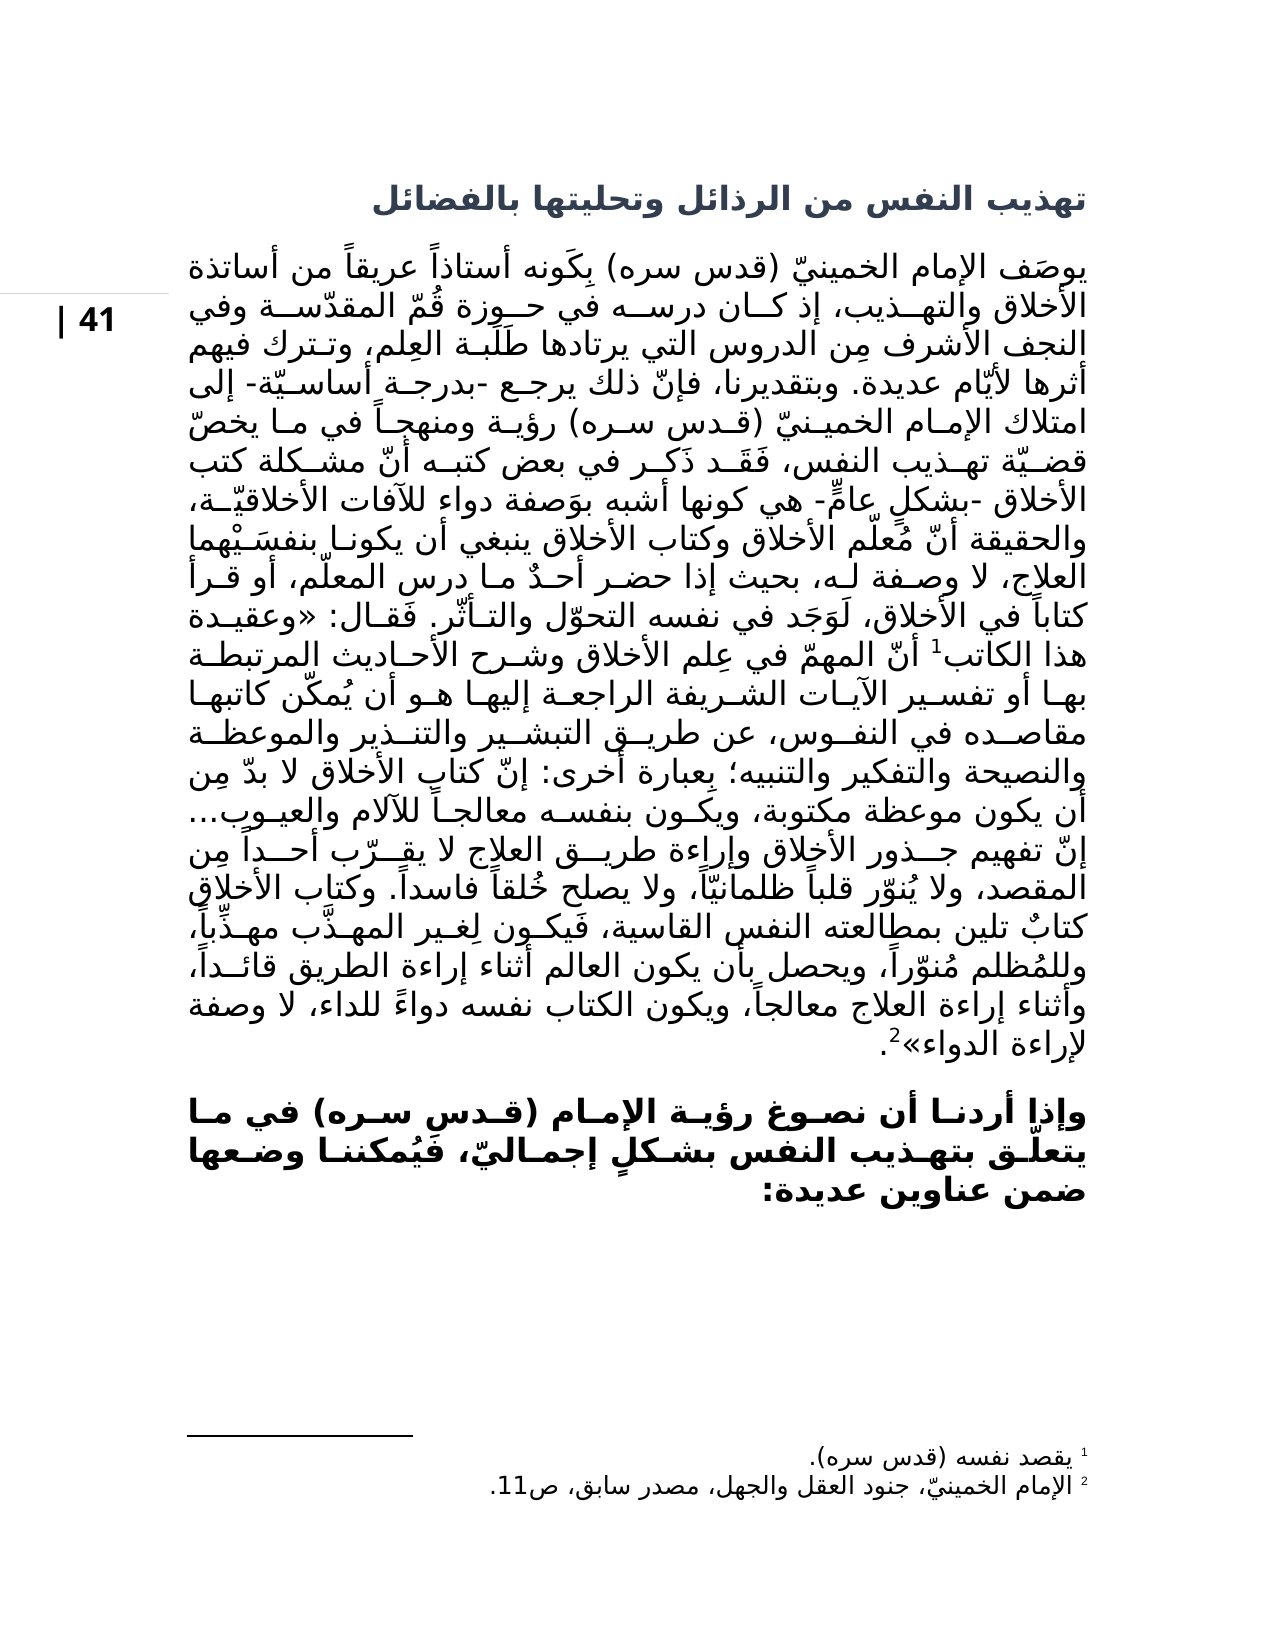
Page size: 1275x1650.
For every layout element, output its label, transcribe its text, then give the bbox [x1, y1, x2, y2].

text يوصَف الإمام الخمينيّ (قدس سره) بِكَونه أستاذاً عريقاً من أساتذة الأخلاق والتهذيب، إذ كان درسه في حوزة قُمّ المقدّسة وفي النجف الأشرف مِن الدروس التي يرتادها طَلَبة العِلم، وتترك فيهم أثرها لأيّام عديدة. وبتقديرنا، فإنّ ذلك يرجع -بدرجة أساسيّة- إلى امتلاك الإمام الخمينيّ (قدس سره) رؤية ومنهجاً في ما يخصّ قضيّة تهذيب النفس، فَقَد ذَكر في بعض كتبه أنّ مشكلة كتب الأخلاق -بشكلٍ عامٍّ- هي كونها أشبه بوَصفة دواء للآفات الأخلاقيّة، والحقيقة أنّ مُعلّم الأخلاق وكتاب الأخلاق ينبغي أن يكونا بنفسَيْهما العلاج، لا وصفة له، بحيث إذا حضر أحدٌ ما درس المعلّم، أو قرأ كتاباً في الأخلاق، لَوَجَد في نفسه التحوّل والتأثّر. فَقال: «وعقيدة هذا الكاتب أنّ المهمّ في عِلم الأخلاق وشرح الأحاديث المرتبطة بها أو تفسير الآيات الشريفة الراجعة إليها هو أن يُمكّن كاتبها مقاصده في النفوس، عن طريق التبشير والتنذير والموعظة والنصيحة والتفكير والتنبيه؛ بِعبارة أخرى: إنّ كتاب الأخلاق لا بدّ مِن أن يكون موعظة مكتوبة، ويكون بنفسه معالجاً للآلام والعيوب... إنّ تفهيم جذور الأخلاق وإراءة طريق العلاج لا يقرّب أحداً مِن المقصد، ولا يُنوّر قلباً ظلمانيّاً، ولا يصلح خُلقاً فاسداً. وكتاب الأخلاق كتابٌ تلين بمطالعته النفس القاسية، فَيكون لِغير المهذَّب مهذِّباً، وللمُظلم مُنوّراً، ويحصل بأن يكون العالم أثناء إراءة الطريق قائداً، وأثناء إراءة العلاج معالجاً، ويكون الكتاب نفسه دواءً للداء، لا وصفة لإراءة الدواء». [187, 247, 1087, 1063]
text تهذيب النفس من الرذائل وتحليتها بالفضائل [187, 179, 1087, 218]
text وإذا أردنا أن نصوغ رؤية الإمام (قدس سره) في ما يتعلّق بتهذيب النفس بشكلٍ إجماليّ، فَيُمكننا وضعها ضمن عناوين عديدة: [187, 1092, 1087, 1209]
